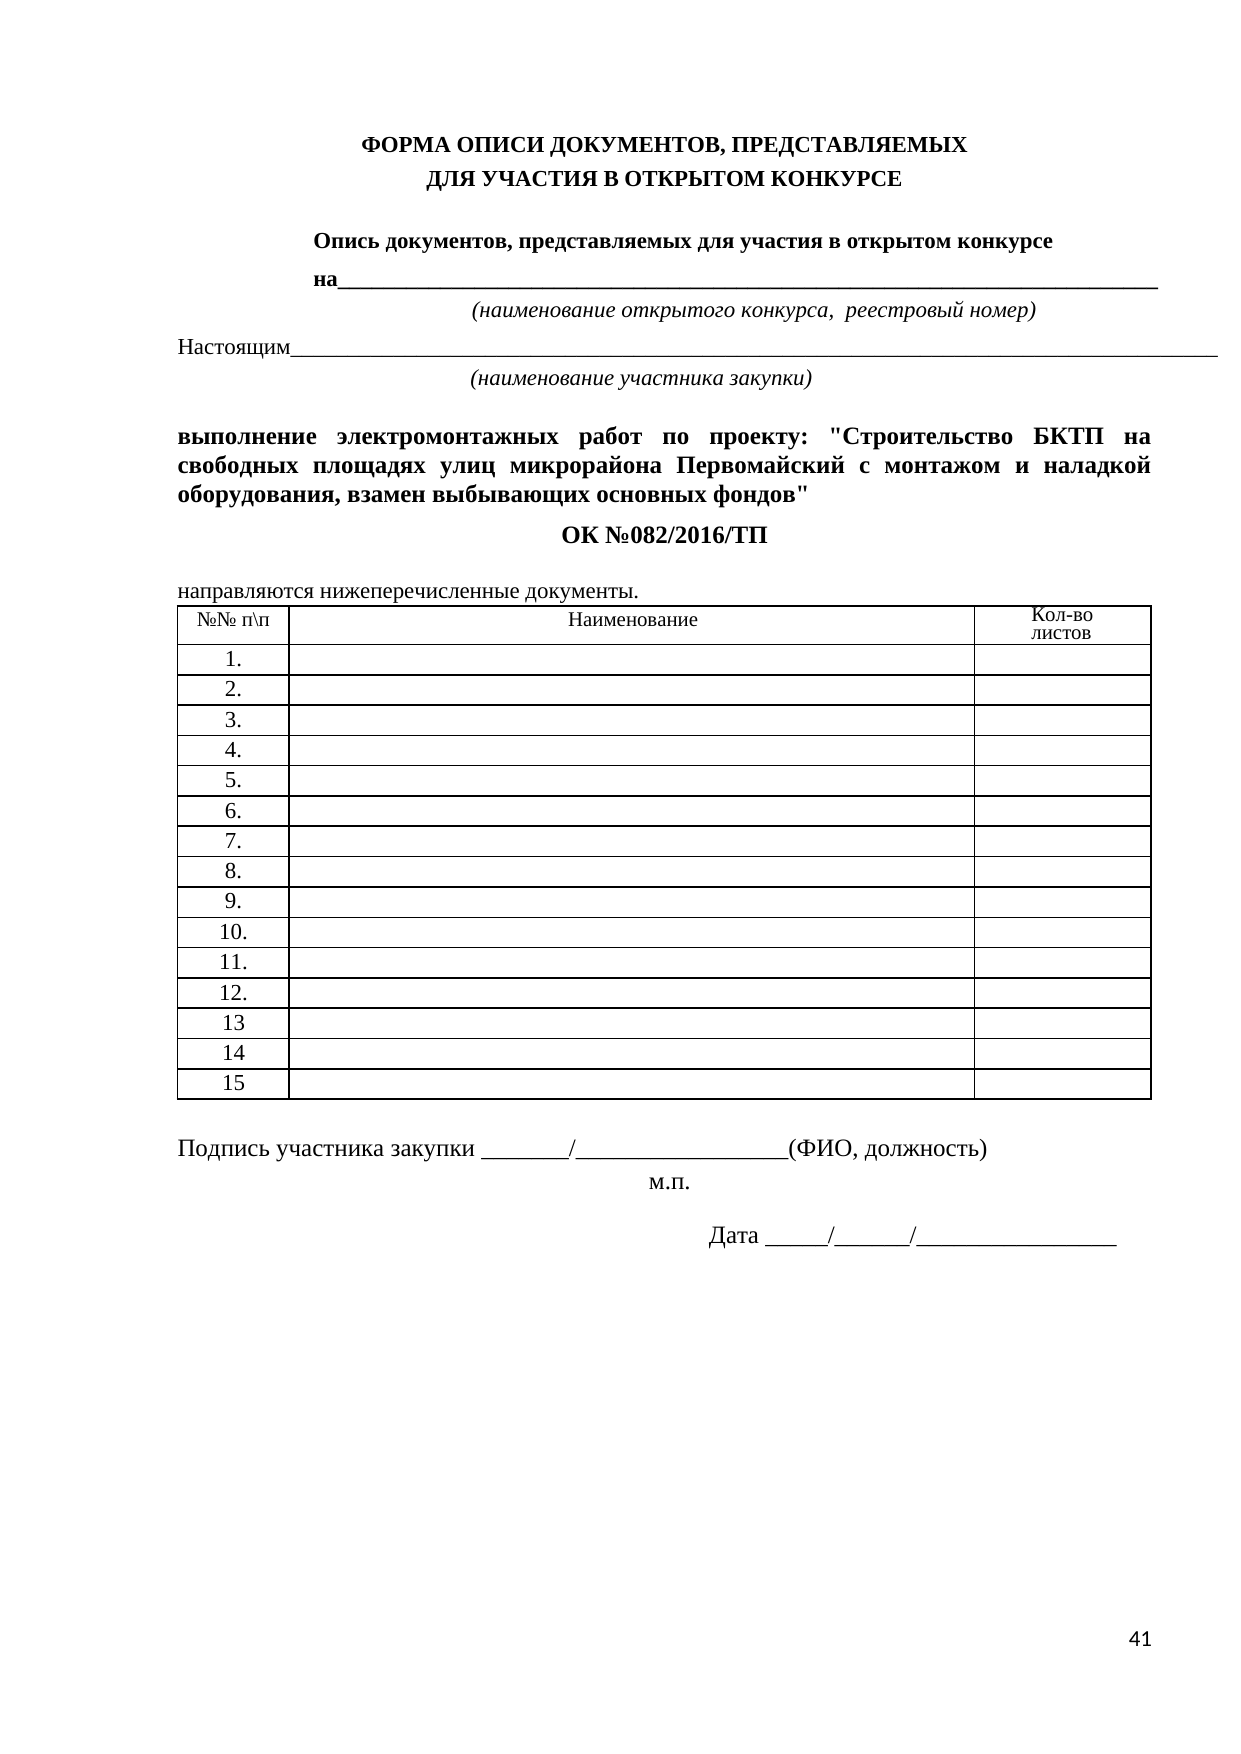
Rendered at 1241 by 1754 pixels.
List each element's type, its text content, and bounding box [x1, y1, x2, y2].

table_cell [975, 766, 1150, 795]
table_cell [290, 797, 974, 825]
table_cell 13 [178, 1009, 288, 1038]
text м.п. [177, 1166, 1152, 1194]
table_cell 14 [178, 1039, 288, 1068]
table_cell [975, 948, 1150, 977]
table_cell [975, 888, 1150, 916]
table_cell 2. [178, 676, 288, 704]
table_header Кол-во листов [975, 607, 1150, 643]
table_cell 9. [178, 888, 288, 916]
table_header Наименование [290, 607, 974, 643]
table_cell [290, 948, 974, 977]
table_cell [290, 645, 974, 674]
table_cell 15 [178, 1070, 288, 1098]
table_cell [290, 706, 974, 734]
table_cell 5. [178, 766, 288, 795]
text Подпись участника закупки _______/_________________(ФИО, должность) [177, 1133, 1152, 1162]
text ОК №082/2016/ТП [177, 520, 1152, 549]
table_cell 10. [178, 918, 288, 947]
text направляются нижеперечисленные документы. [177, 574, 1152, 605]
table_cell [975, 827, 1150, 856]
table_cell [290, 888, 974, 916]
table_cell [975, 736, 1150, 765]
table_cell [290, 979, 974, 1007]
table_cell 12. [178, 979, 288, 1007]
text (наименование открытого конкурса, реестровый номер) [472, 293, 1152, 323]
text Настоящим [177, 333, 1152, 360]
table_cell [975, 918, 1150, 947]
table_cell [290, 676, 974, 704]
table_cell [975, 645, 1150, 674]
text ФОРМА ОПИСИ ДОКУМЕНТОВ, ПРЕДСТАВЛЯЕМЫХ [177, 132, 1152, 158]
table_cell 6. [178, 797, 288, 825]
text Дата _____/______/________________ [620, 1199, 1152, 1249]
table_cell 1. [178, 645, 288, 674]
table_cell [975, 1039, 1150, 1068]
table_cell [975, 857, 1150, 886]
table_cell [290, 766, 974, 795]
table_cell 8. [178, 857, 288, 886]
table_cell 3. [178, 706, 288, 734]
text (наименование участника закупки) [470, 364, 1152, 390]
table_cell [290, 1070, 974, 1098]
text на [249, 262, 1152, 293]
text ДЛЯ УЧАСТИЯ В ОТКРЫТОМ КОНКУРСЕ [177, 165, 1152, 192]
table_header №№ п\п [178, 607, 288, 643]
table_cell [290, 1039, 974, 1068]
table_cell [975, 1009, 1150, 1038]
table_cell [975, 676, 1150, 704]
table_cell [975, 1070, 1150, 1098]
table_cell 4. [178, 736, 288, 765]
table_cell [290, 1009, 974, 1038]
table_cell 11. [178, 948, 288, 977]
table_cell 7. [178, 827, 288, 856]
table_cell [975, 706, 1150, 734]
table_cell [290, 857, 974, 886]
table_cell [975, 979, 1150, 1007]
table_cell [290, 918, 974, 947]
table_cell [975, 797, 1150, 825]
table_cell [290, 827, 974, 856]
table_cell [290, 736, 974, 765]
text Опись документов, представляемых для участия в открытом конкурсе [249, 224, 1152, 255]
text выполнение электромонтажных работ по проекту: "Строительство БКТП на свободных площадях улиц микрорайона Первомайский с монтажом и наладкой оборудования, взамен выбывающих основных фондов" [177, 421, 1152, 507]
